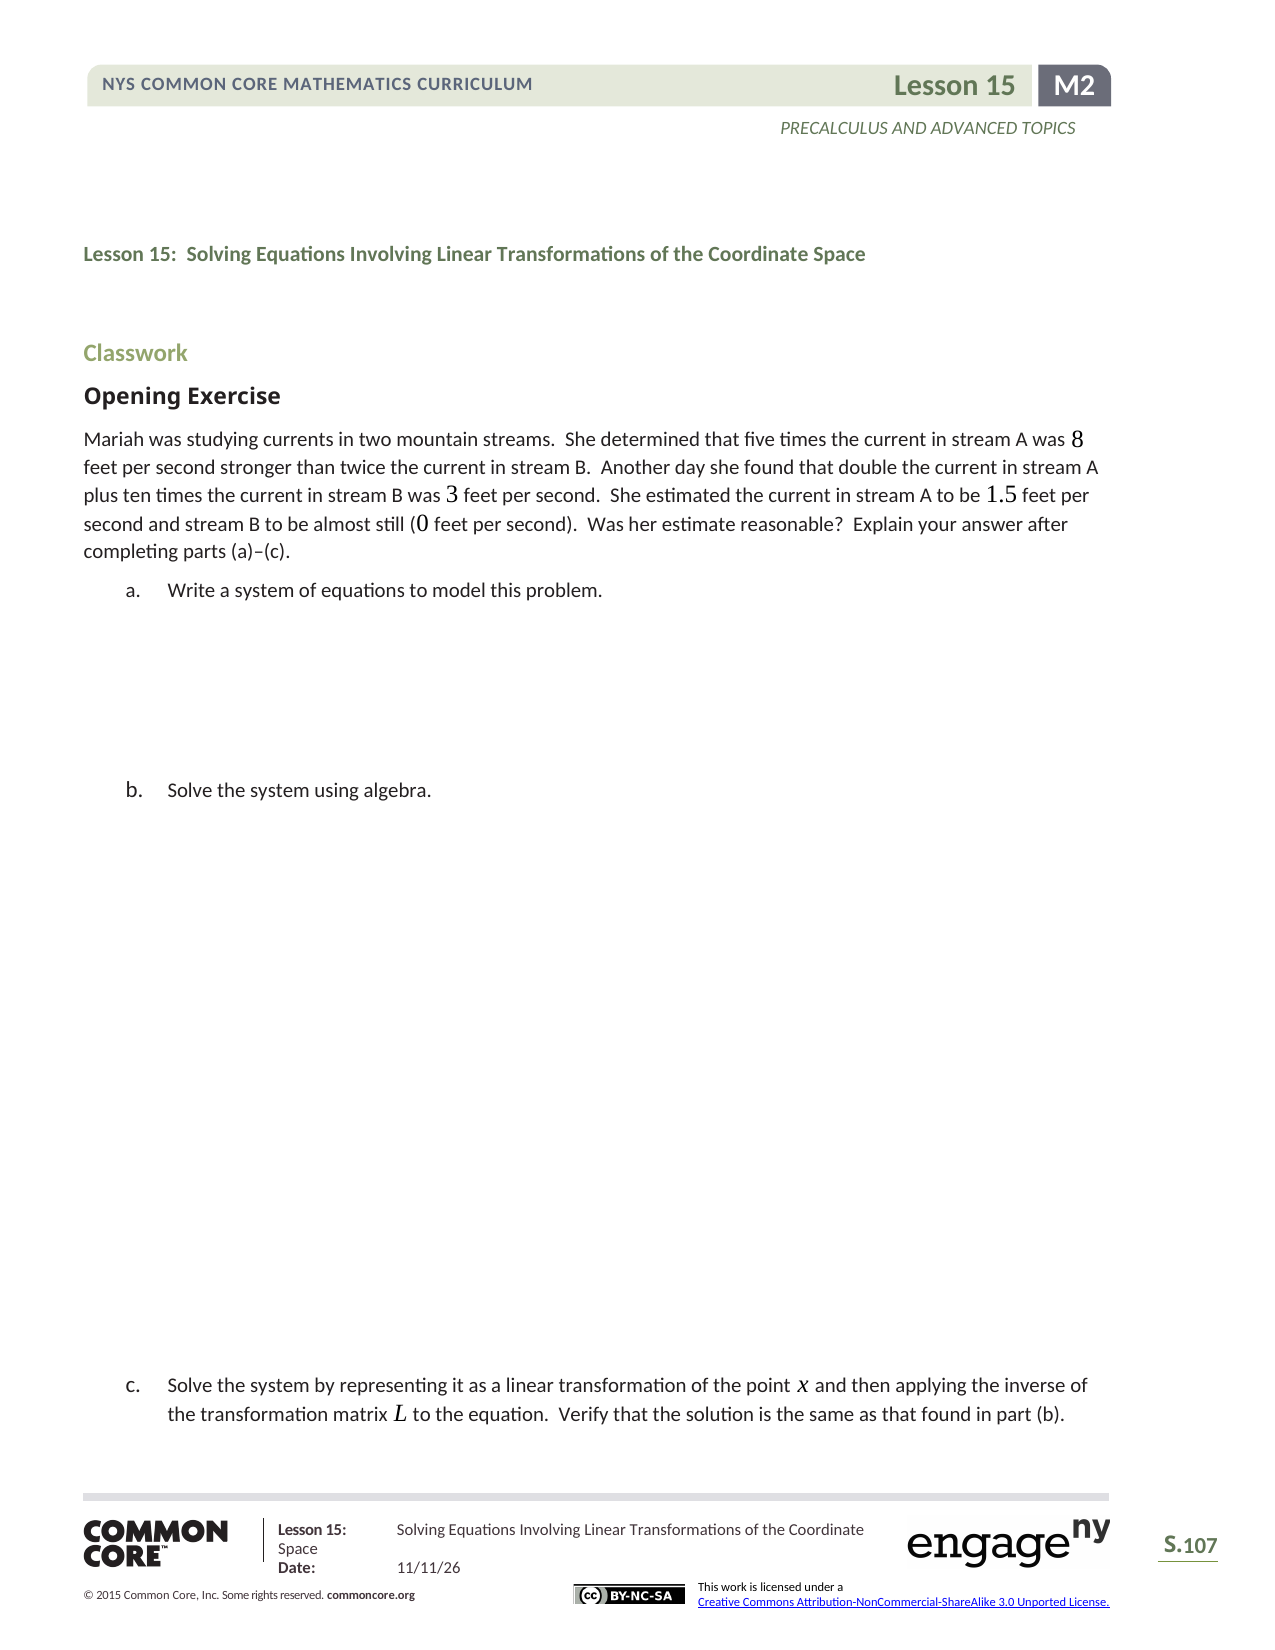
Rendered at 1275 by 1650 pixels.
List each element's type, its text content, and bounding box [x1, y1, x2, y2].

text Mariah was studying currents in two mountain streams. She determined that five times the current in stream A was feet per second stronger than twice the current in stream B. Another day she found that double the current in stream A plus ten times the current in stream B was feet per second. She estimated the current in stream A to be feet per second and stream B to be almost still ( feet per second). Was her estimate reasonable? Explain your answer after completing parts (a)–(c). [83, 425, 1108, 564]
list Write a system of equations to model this problem. [125, 578, 1108, 603]
text Classwork [83, 338, 1108, 367]
picture [906, 1515, 1110, 1569]
picture [572, 1584, 685, 1604]
text Opening Exercise [83, 380, 1108, 411]
list Solve the system by representing it as a linear transformation of the point and then applying the inverse of the transformation matrix to the equation. Verify that the solution is the same as that found in part (b). [125, 1370, 1108, 1427]
picture [79, 1515, 232, 1572]
text Lesson 15: Solving Equations Involving Linear Transformations of the Coordinate Space [83, 201, 1108, 272]
list Solve the system using algebra. [125, 775, 1108, 803]
